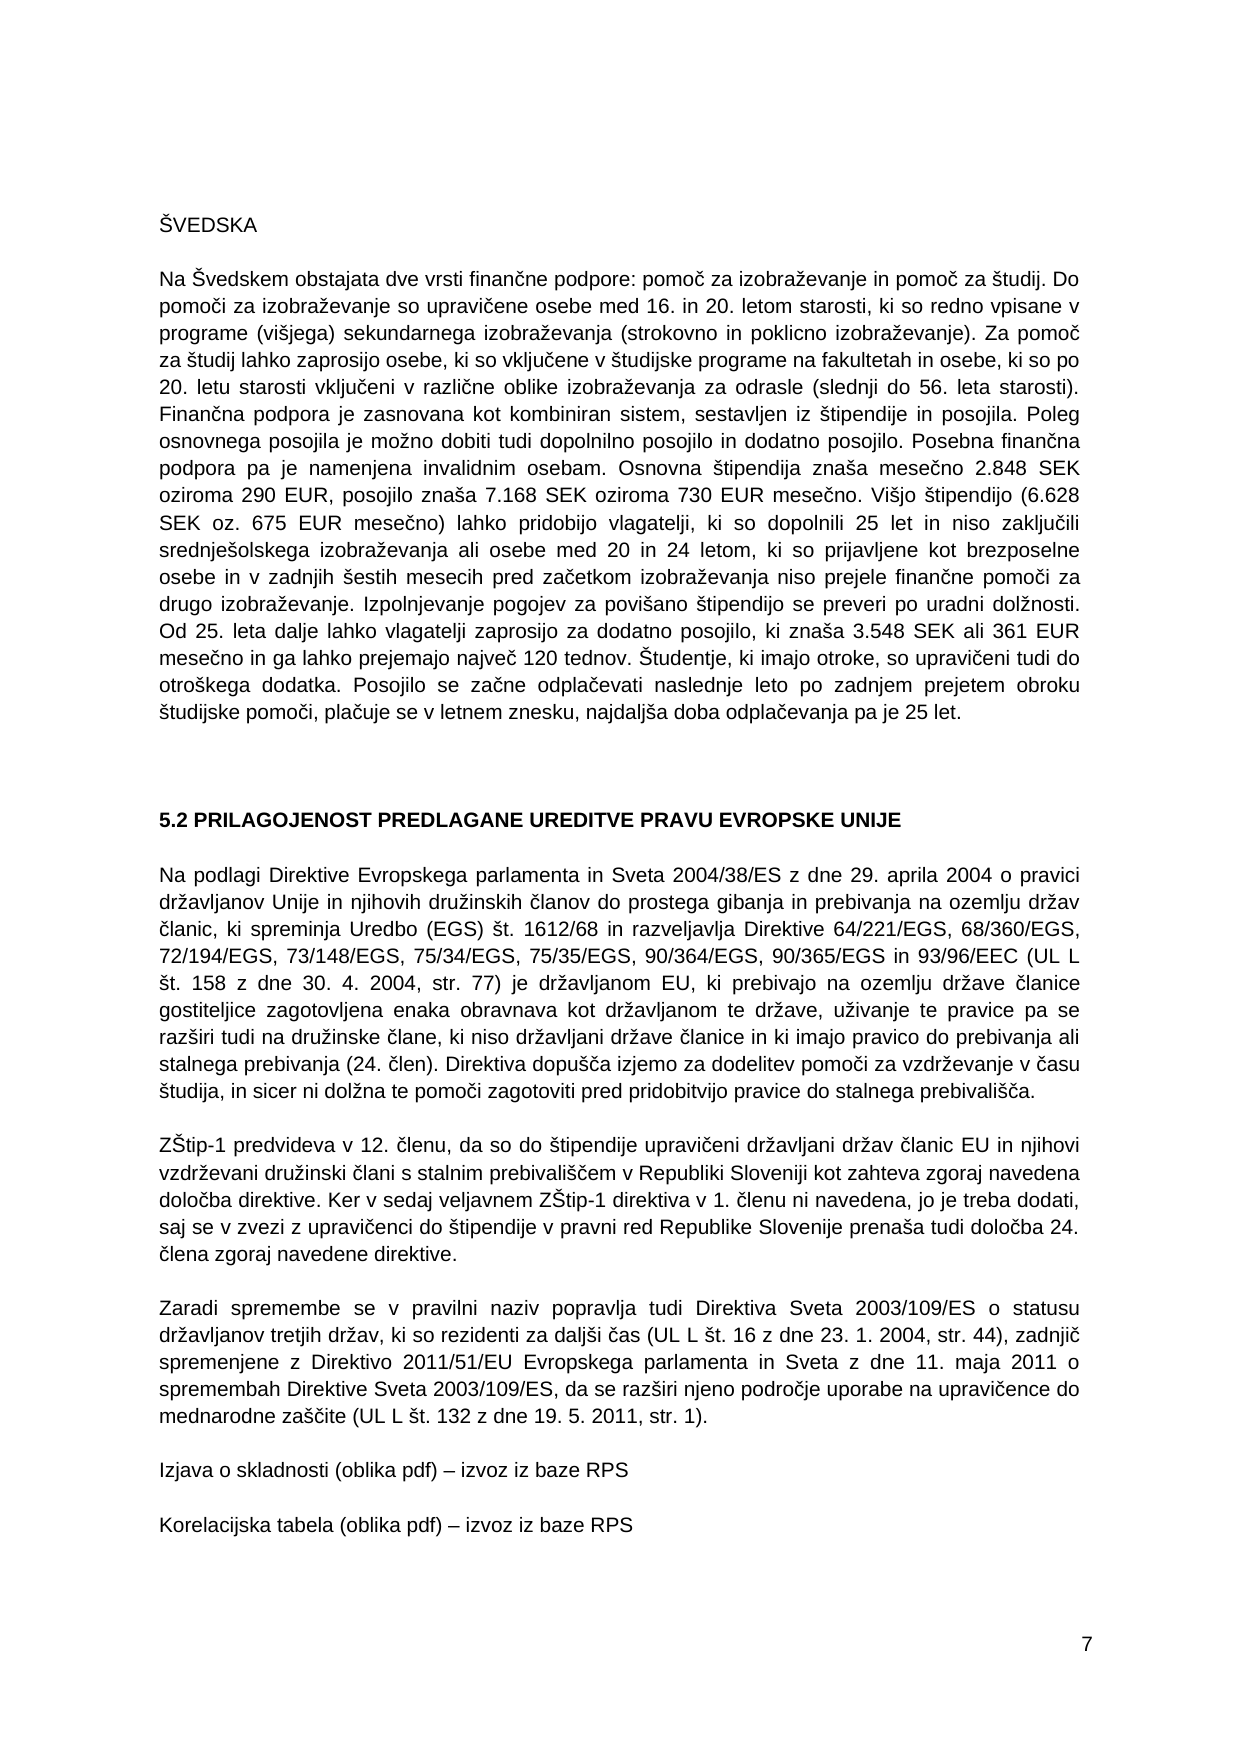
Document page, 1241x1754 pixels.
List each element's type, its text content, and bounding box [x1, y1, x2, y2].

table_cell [148, 75, 1093, 752]
